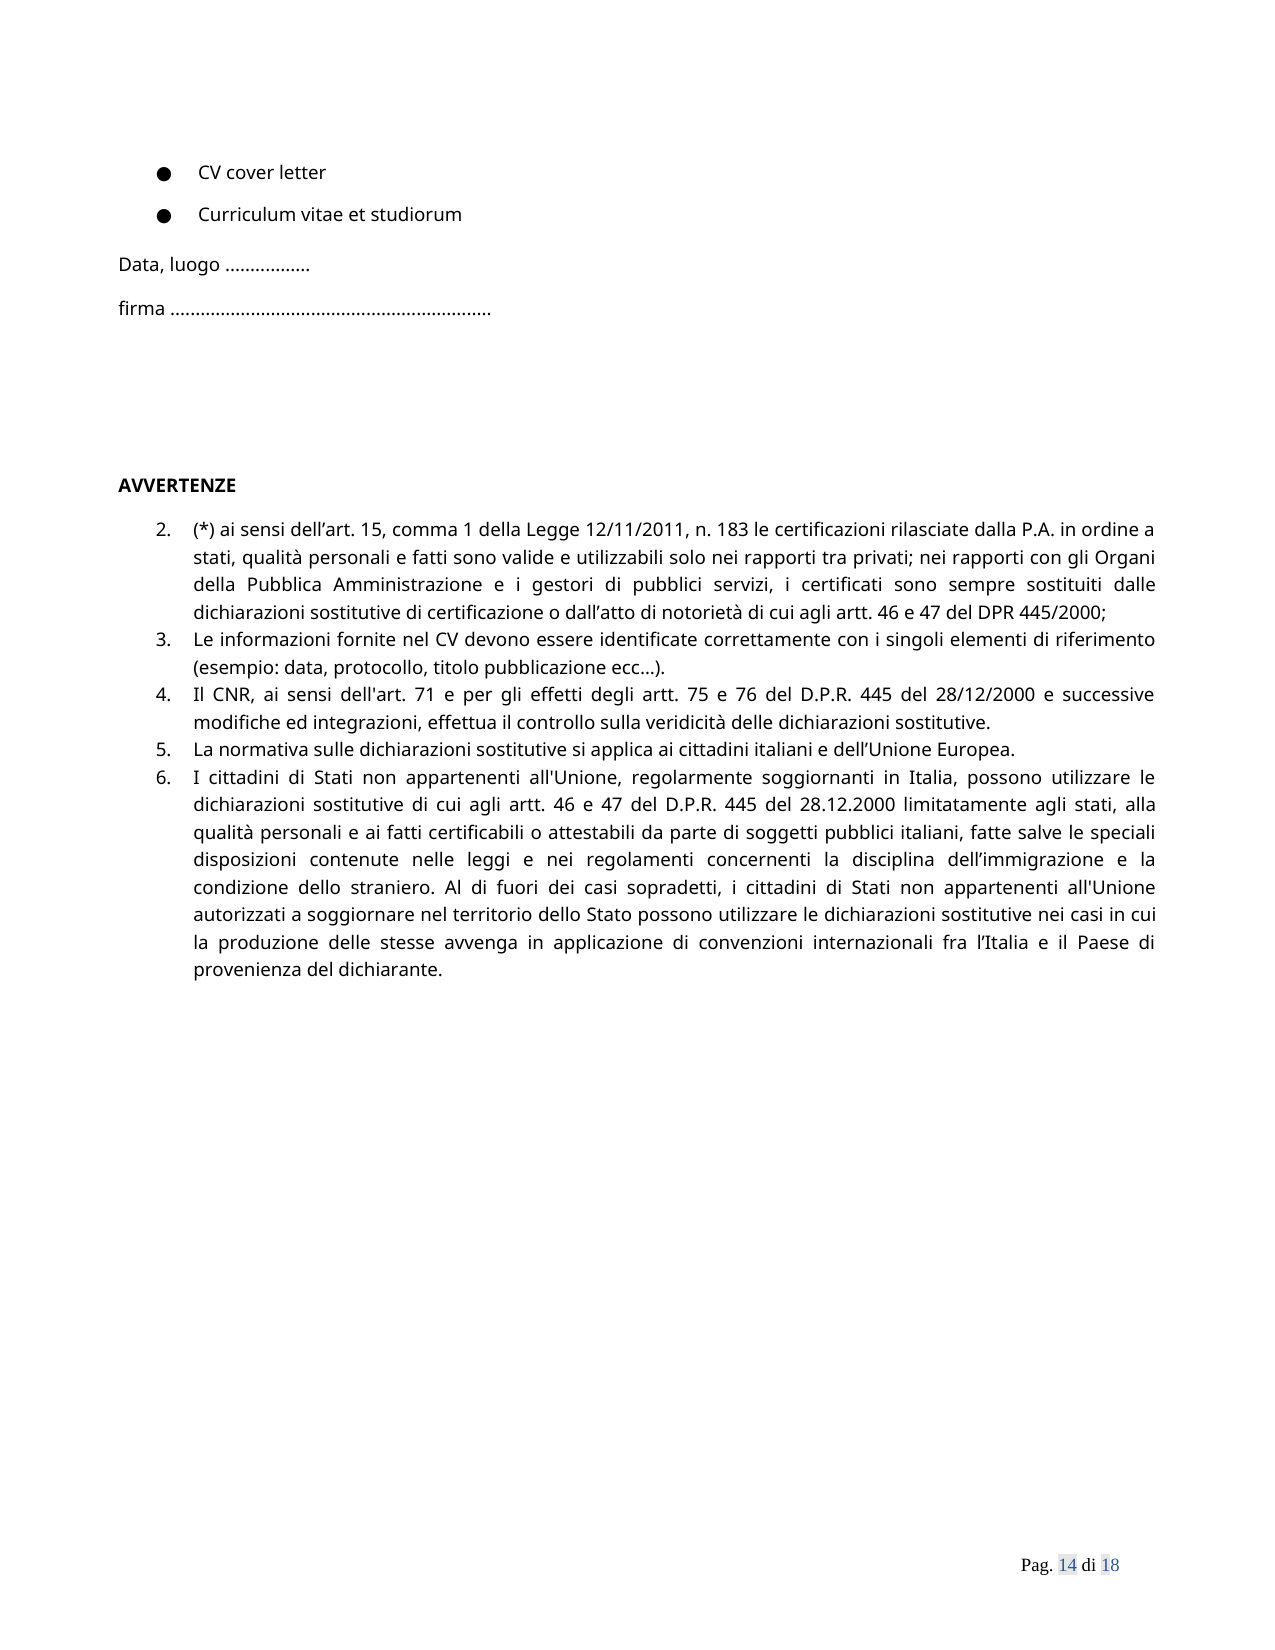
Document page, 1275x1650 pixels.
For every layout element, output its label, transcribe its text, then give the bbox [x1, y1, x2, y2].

list Il CNR, ai sensi dell'art. 71 e per gli effetti degli artt. 75 e 76 del D.P.R. 445 del 28/12/2000 e successive modifiche ed integrazioni, effettua il controllo sulla veridicità delle dichiarazioni sostitutive. [156, 681, 1157, 734]
list (*) ai sensi dell’art. 15, comma 1 della Legge 12/11/2011, n. 183 le certificazioni rilasciate dalla P.A. in ordine a stati, qualità personali e fatti sono valide e utilizzabili solo nei rapporti tra privati; nei rapporti con gli Organi della Pubblica Amministrazione e i gestori di pubblici servizi, i certificati sono sempre sostituiti dalle dichiarazioni sostitutive di certificazione o dall’atto di notorietà di cui agli artt. 46 e 47 del DPR 445/2000; [156, 516, 1157, 624]
list La normativa sulle dichiarazioni sostitutive si applica ai cittadini italiani e dell’Unione Europea. [156, 736, 1157, 762]
text Data, luogo ................. [118, 251, 1157, 277]
list CV cover letter [156, 152, 1157, 190]
text firma ................................................................ [118, 296, 1157, 321]
text AVVERTENZE [118, 472, 1157, 498]
list Curriculum vitae et studiorum [156, 193, 1157, 232]
list I cittadini di Stati non appartenenti all'Unione, regolarmente soggiornanti in Italia, possono utilizzare le dichiarazioni sostitutive di cui agli artt. 46 e 47 del D.P.R. 445 del 28.12.2000 limitatamente agli stati, alla qualità personali e ai fatti certificabili o attestabili da parte di soggetti pubblici italiani, fatte salve le speciali disposizioni contenute nelle leggi e nei regolamenti concernenti la disciplina dell’immigrazione e la condizione dello straniero. Al di fuori dei casi sopradetti, i cittadini di Stati non appartenenti all'Unione autorizzati a soggiornare nel territorio dello Stato possono utilizzare le dichiarazioni sostitutive nei casi in cui la produzione delle stesse avvenga in applicazione di convenzioni internazionali fra l’Italia e il Paese di provenienza del dichiarante. [156, 764, 1157, 982]
list Le informazioni fornite nel CV devono essere identificate correttamente con i singoli elementi di riferimento (esempio: data, protocollo, titolo pubblicazione ecc…). [156, 626, 1157, 679]
